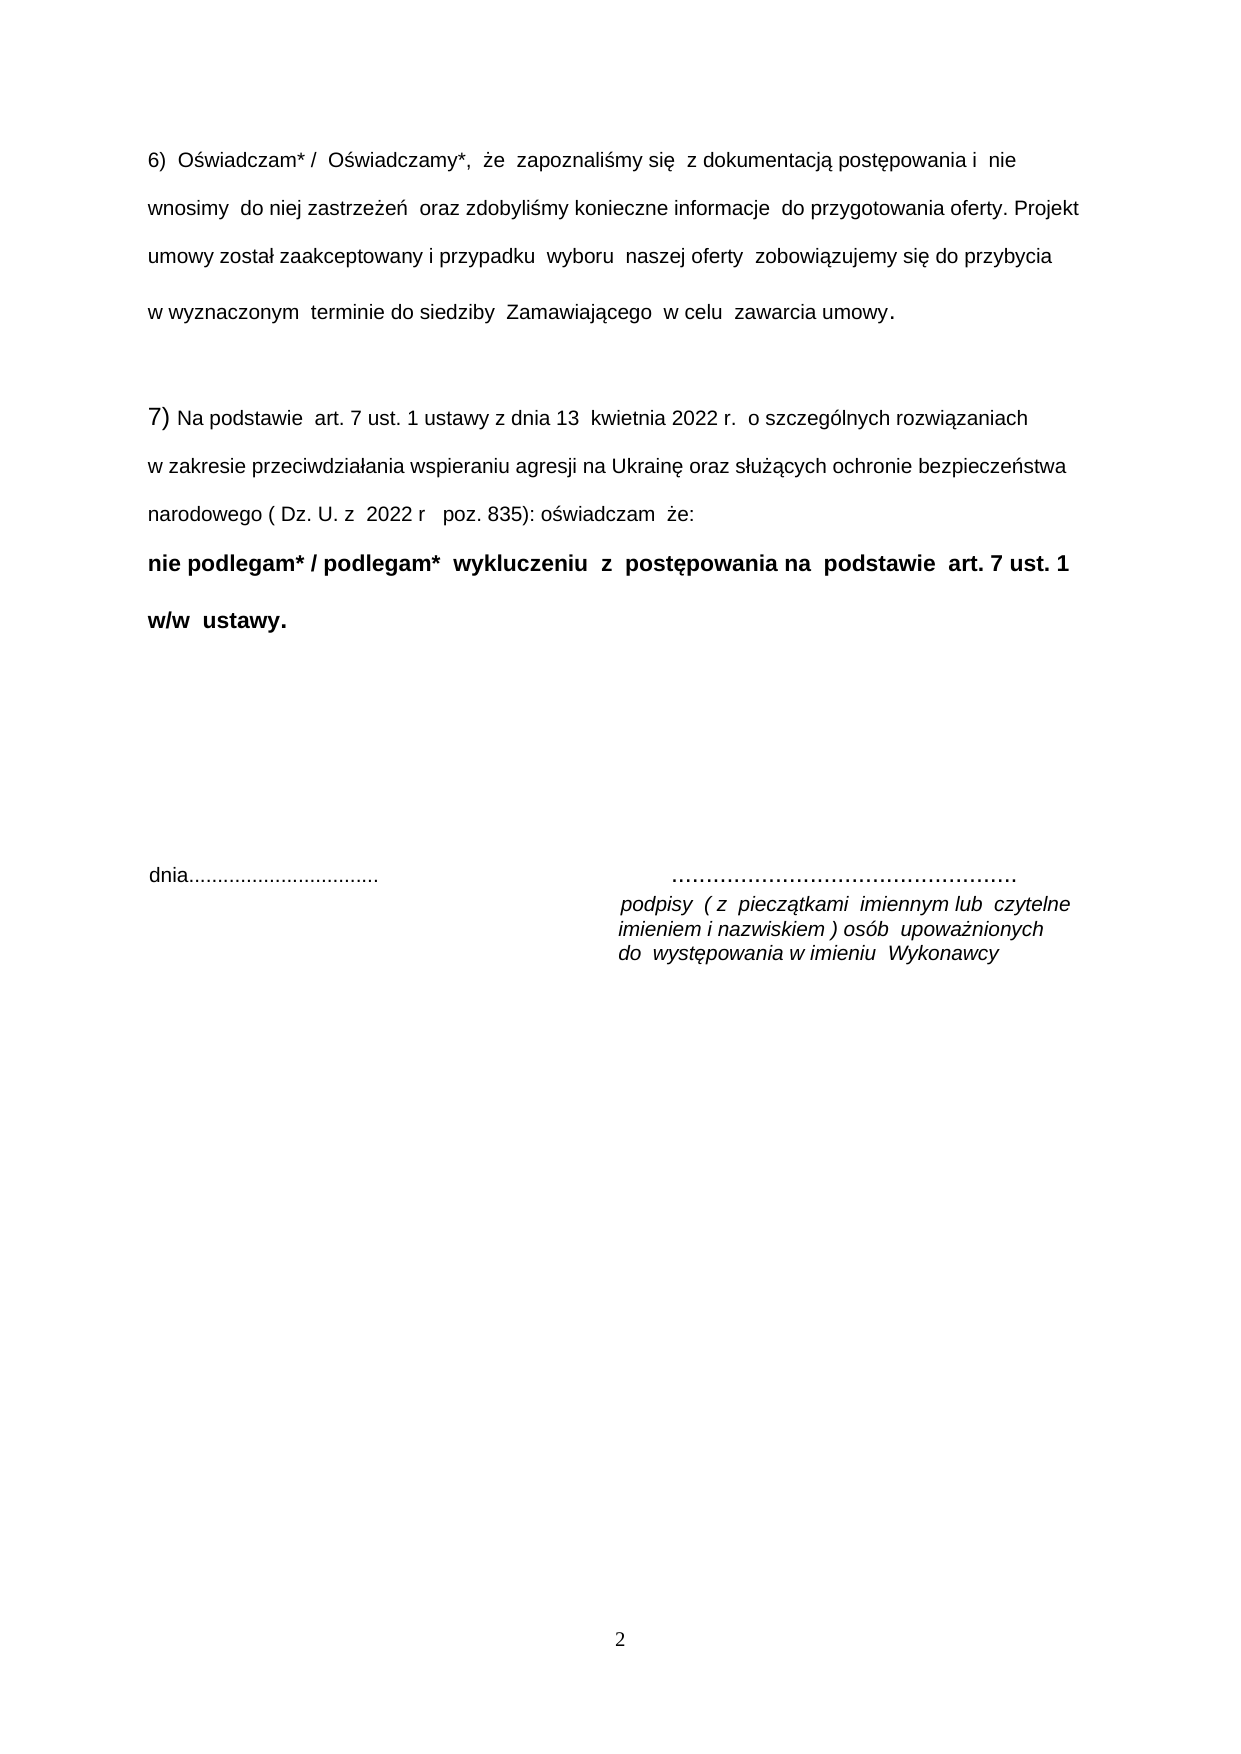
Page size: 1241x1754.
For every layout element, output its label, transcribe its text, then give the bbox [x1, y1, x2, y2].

text 6) Oświadczam* / Oświadczamy*, że zapoznaliśmy się z dokumentacją postępowania i nie wnosimy do niej zastrzeżeń oraz zdobyliśmy konieczne informacje do przygotowania oferty. Projekt umowy został zaakceptowany i przypadku wyboru naszej oferty zobowiązujemy się do przybycia w wyznaczonym terminie do siedziby Zamawiającego w celu zawarcia umowy. [148, 148, 1093, 325]
text dnia................................. .................................................. podpisy ( z pieczątkami imiennym lub czytelne imieniem i nazwiskiem ) osób upoważnionych do występowania w imieniu Wykonawcy [149, 859, 1093, 964]
text 7) Na podstawie art. 7 ust. 1 ustawy z dnia 13 kwietnia 2022 r. o szczególnych rozwiązaniach w zakresie przeciwdziałania wspieraniu agresji na Ukrainę oraz służących ochronie bezpieczeństwa narodowego ( Dz. U. z 2022 r poz. 835): oświadczam że: [148, 402, 1093, 526]
text nie podlegam* / podlegam* wykluczeniu z postępowania na podstawie art. 7 ust. 1 w/w ustawy. [148, 550, 1093, 634]
